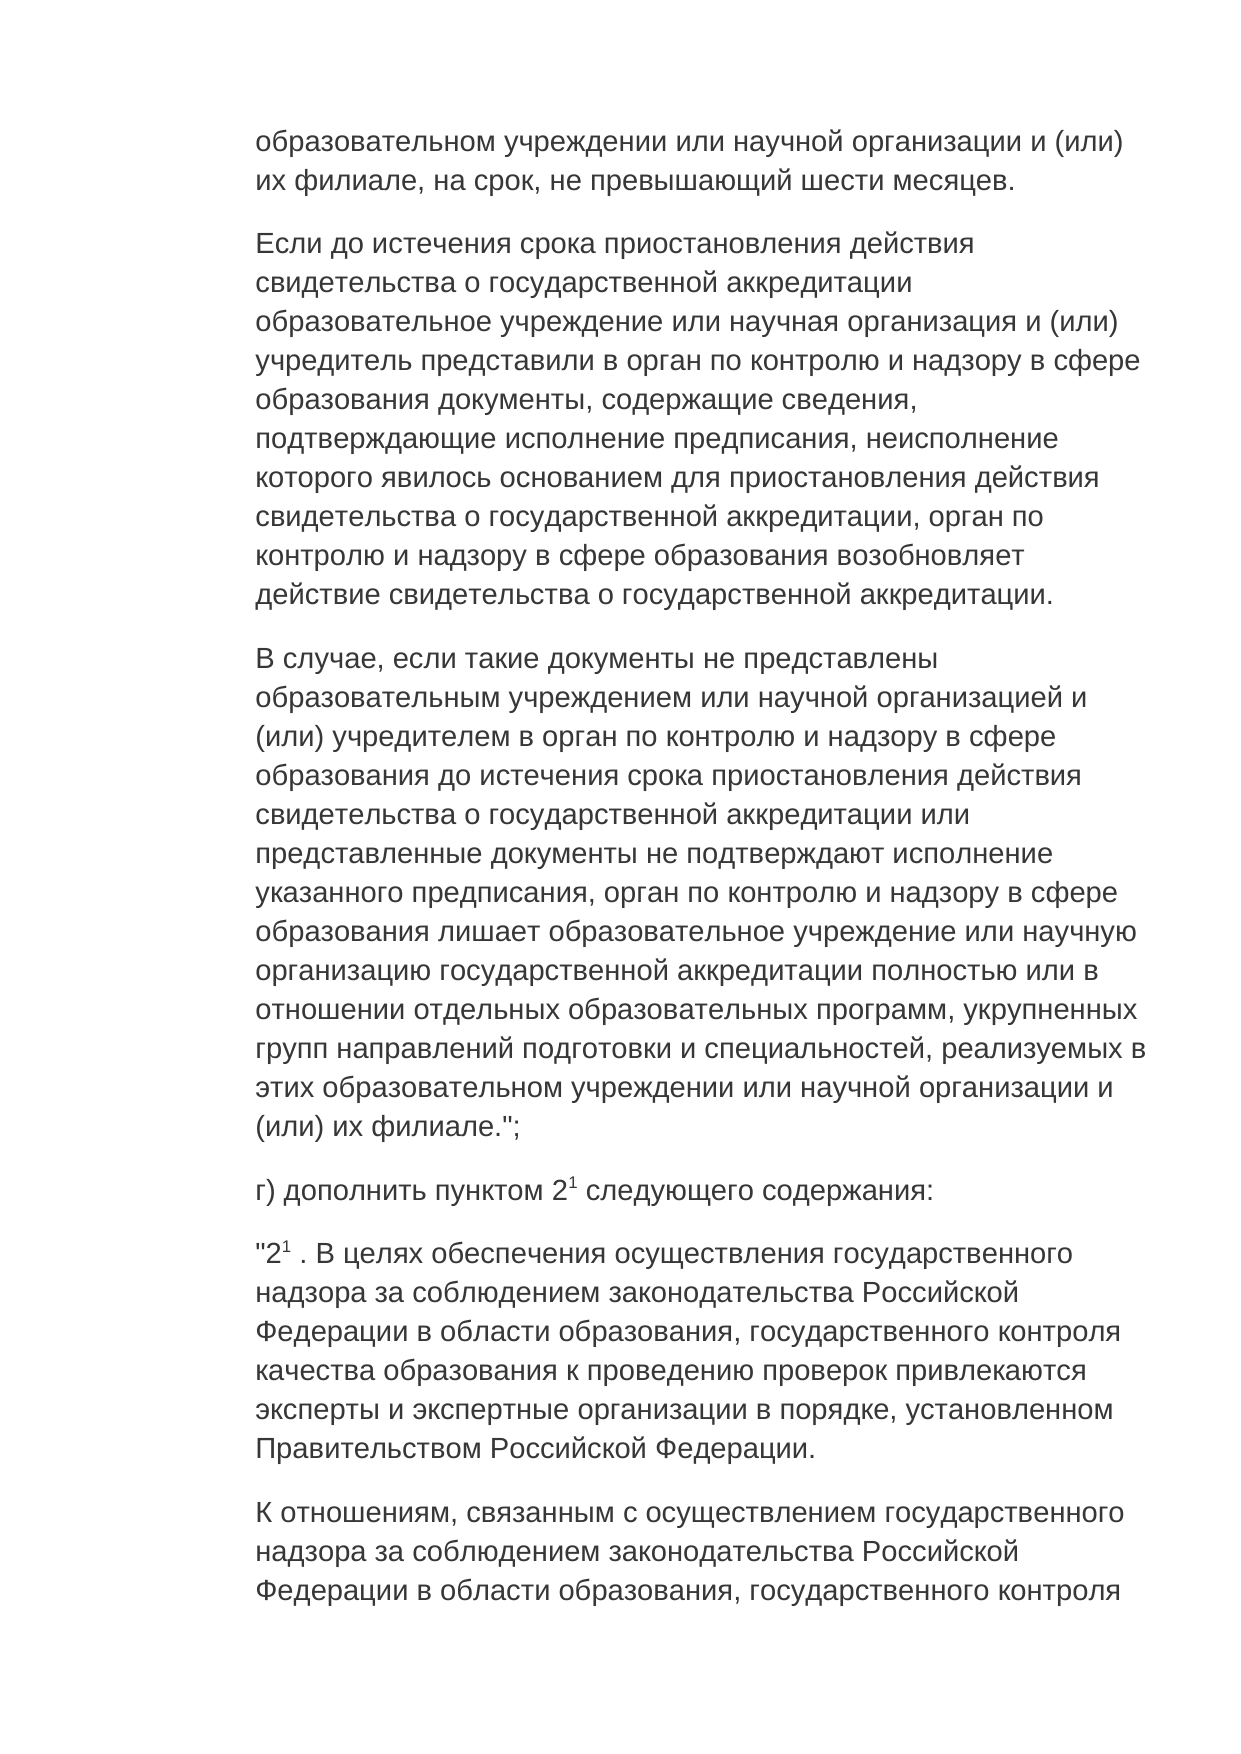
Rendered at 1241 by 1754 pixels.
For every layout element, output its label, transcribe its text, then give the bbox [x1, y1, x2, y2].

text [255, 1490, 1152, 1607]
text г) дополнить пунктом 21 следующего содержания: [255, 1167, 1152, 1206]
text В случае, если такие документы не представлены образовательным учреждением или научной организацией и (или) учредителем в орган по контролю и надзору в сфере образования до истечения срока приостановления действия свидетельства о государственной аккредитации или представленные документы не подтверждают исполнение указанного предписания, орган по контролю и надзору в сфере образования лишает образовательное учреждение или научную организацию государственной аккредитации полностью или в отношении отдельных образовательных программ, укрупненных групп направлений подготовки и специальностей, реализуемых в этих образовательном учреждении или научной организации и (или) их филиале."; [255, 636, 1152, 1142]
text "21 . В целях обеспечения осуществления государственного надзора за соблюдением законодательства Российской Федерации в области образования, государственного контроля качества образования к проведению проверок привлекаются эксперты и экспертные организации в порядке, установленном Правительством Российской Федерации. [255, 1231, 1152, 1465]
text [255, 118, 1152, 196]
text Если до истечения срока приостановления действия свидетельства о государственной аккредитации образовательное учреждение или научная организация и (или) учредитель представили в орган по контролю и надзору в сфере образования документы, содержащие сведения, подтверждающие исполнение предписания, неисполнение которого явилось основанием для приостановления действия свидетельства о государственной аккредитации, орган по контролю и надзору в сфере образования возобновляет действие свидетельства о государственной аккредитации. [255, 221, 1152, 611]
